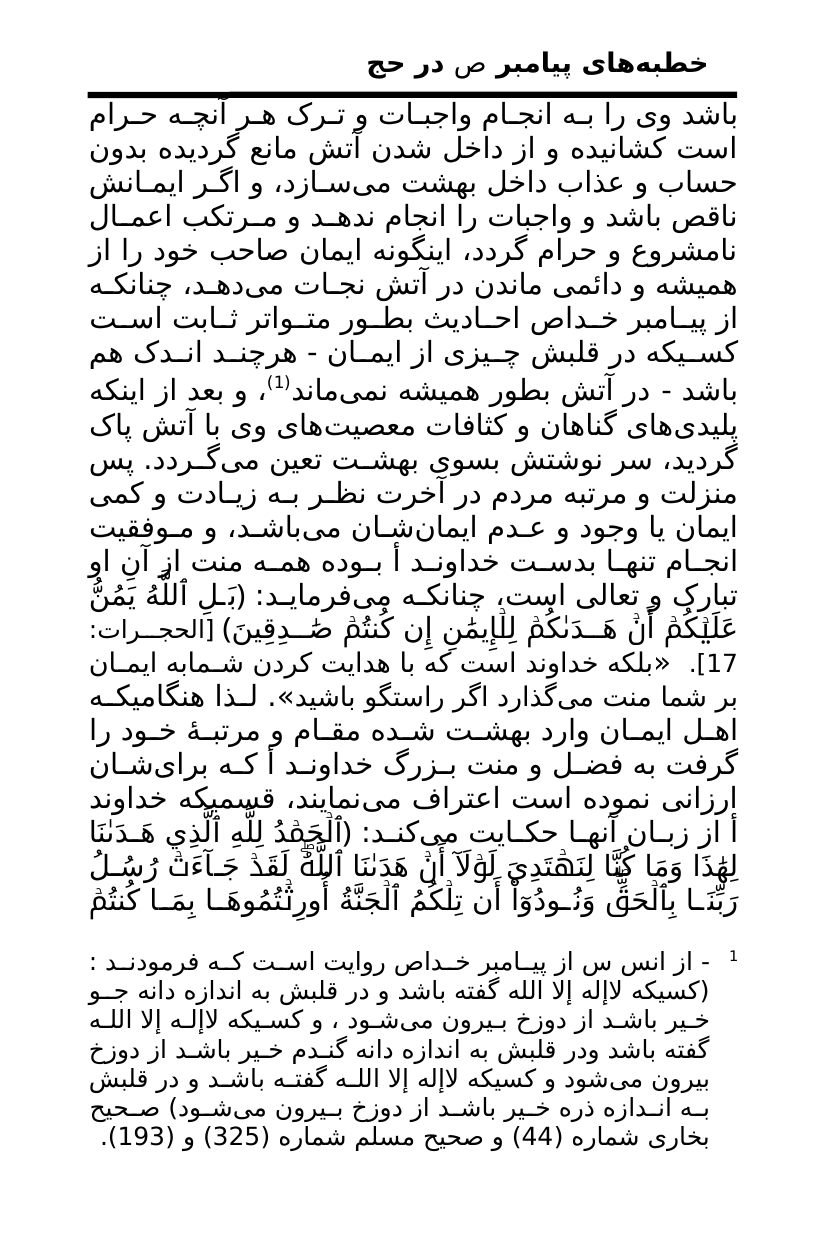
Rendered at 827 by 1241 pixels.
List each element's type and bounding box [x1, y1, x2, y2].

text [89, 98, 738, 917]
